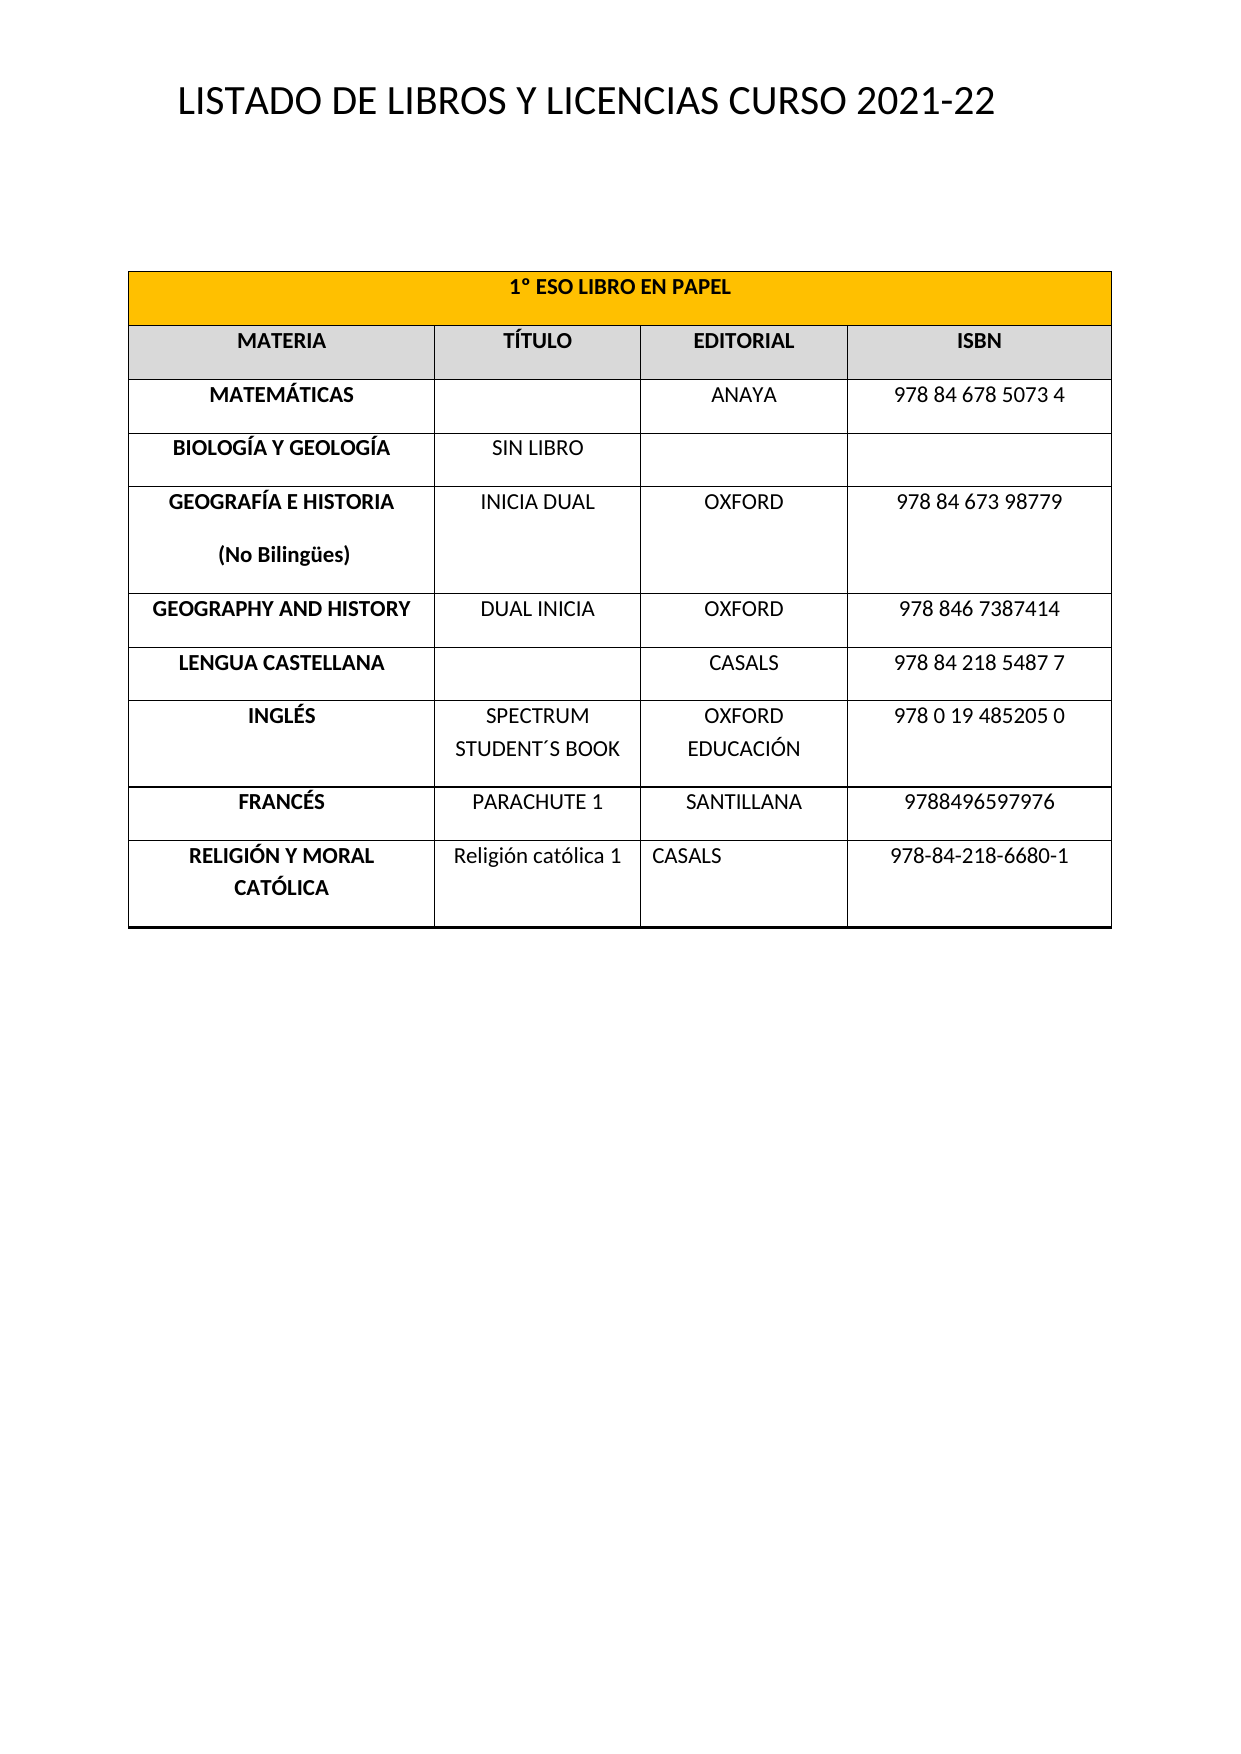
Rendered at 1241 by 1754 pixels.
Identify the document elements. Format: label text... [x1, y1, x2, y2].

table_cell 978 0 19 485205 0 [848, 701, 1111, 786]
table_cell OXFORD [641, 594, 847, 647]
table_cell RELIGIÓN Y MORAL CATÓLICA [129, 841, 434, 926]
table_cell GEOGRAPHY AND HISTORY [129, 594, 434, 647]
table_cell 978 84 678 5073 4 [848, 380, 1111, 432]
table_cell ANAYA [641, 380, 847, 432]
table_cell [848, 434, 1111, 486]
table_cell INICIA DUAL [435, 487, 640, 593]
table_cell 978 846 7387414 [848, 594, 1111, 647]
table_cell EDITORIAL [641, 326, 847, 379]
table_cell ISBN [848, 326, 1111, 379]
table_cell DUAL INICIA [435, 594, 640, 647]
table_cell CASALS [641, 648, 847, 700]
table_cell BIOLOGÍA Y GEOLOGÍA [129, 434, 434, 486]
table_cell 978-84-218-6680-1 [848, 841, 1111, 926]
table_header 1º ESO LIBRO EN PAPEL [129, 272, 1111, 325]
table_cell MATERIA [129, 326, 434, 379]
table_cell [641, 434, 847, 486]
table_cell 978 84 218 5487 7 [848, 648, 1111, 700]
table_cell [435, 648, 640, 700]
table_cell OXFORD EDUCACIÓN [641, 701, 847, 786]
table_cell SANTILLANA [641, 788, 847, 840]
table_cell 9788496597976 [848, 788, 1111, 840]
table_cell TÍTULO [435, 326, 640, 379]
table_cell LENGUA CASTELLANA [129, 648, 434, 700]
table_cell Religión católica 1 [435, 841, 640, 926]
table_cell SIN LIBRO [435, 434, 640, 486]
table_cell 978 84 673 98779 [848, 487, 1111, 593]
table_cell OXFORD [641, 487, 847, 593]
table_cell SPECTRUM STUDENT´S BOOK [435, 701, 640, 786]
table_cell [435, 380, 640, 432]
table_cell MATEMÁTICAS [129, 380, 434, 432]
table_cell CASALS [641, 841, 847, 926]
table_cell GEOGRAFÍA E HISTORIA (No Bilingües) [129, 487, 434, 593]
table_cell FRANCÉS [129, 788, 434, 840]
table_cell INGLÉS [129, 701, 434, 786]
table_cell PARACHUTE 1 [435, 788, 640, 840]
